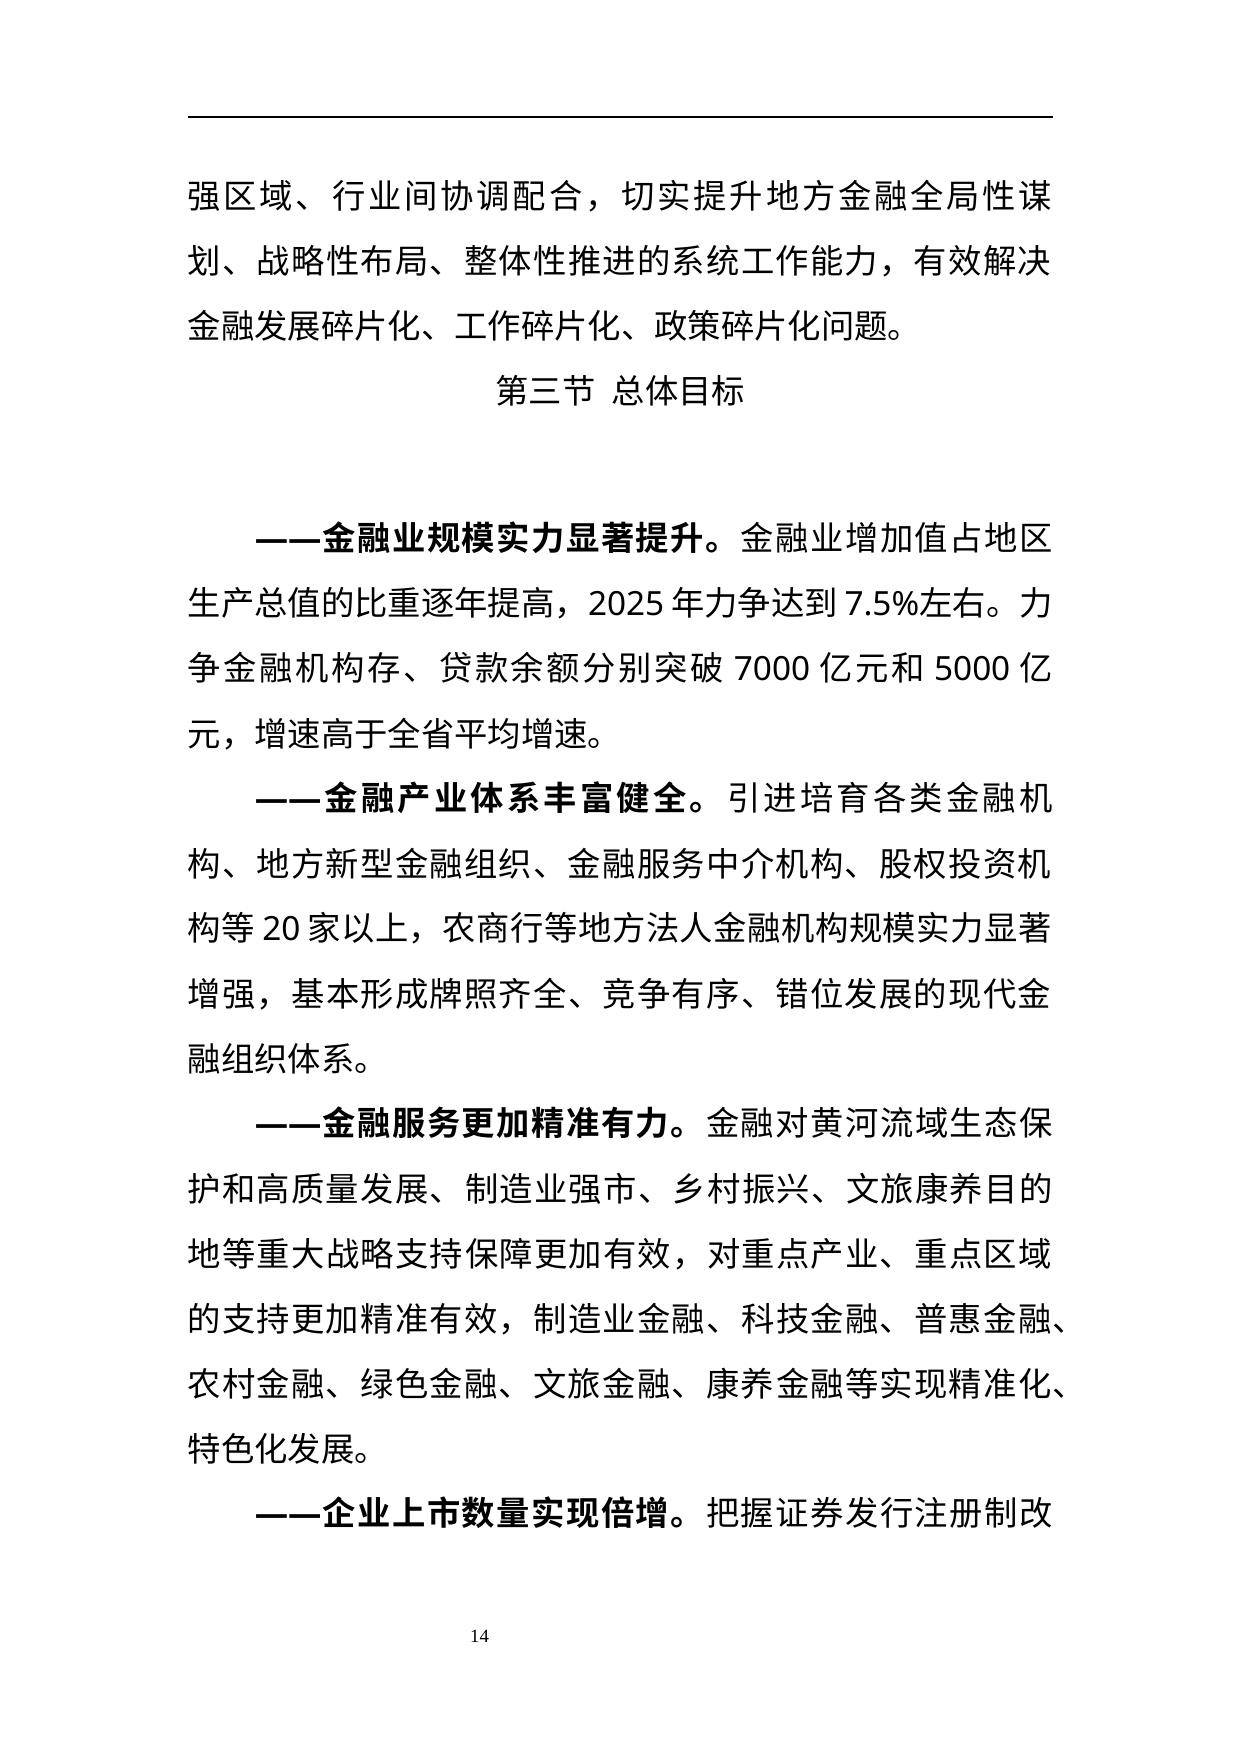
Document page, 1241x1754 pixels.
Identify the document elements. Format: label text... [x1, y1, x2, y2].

text ——金融服务更加精准有力。金融对黄河流域生态保护和高质量发展、制造业强市、乡村振兴、文旅康养目的地等重大战略支持保障更加有效，对重点产业、重点区域的支持更加精准有效，制造业金融、科技金融、普惠金融、农村金融、绿色金融、文旅金融、康养金融等实现精准化、特色化发展。 [187, 1089, 1053, 1479]
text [187, 1479, 1053, 1544]
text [187, 162, 1053, 357]
list 总体目标 [187, 357, 1053, 422]
text ——金融业规模实力显著提升。金融业增加值占地区生产总值的比重逐年提高，2025年力争达到7.5%左右。力争金融机构存、贷款余额分别突破7000亿元和5000亿元，增速高于全省平均增速。 [187, 504, 1053, 764]
text ——金融产业体系丰富健全。引进培育各类金融机构、地方新型金融组织、金融服务中介机构、股权投资机构等20家以上，农商行等地方法人金融机构规模实力显著增强，基本形成牌照齐全、竞争有序、错位发展的现代金融组织体系。 [187, 764, 1053, 1089]
